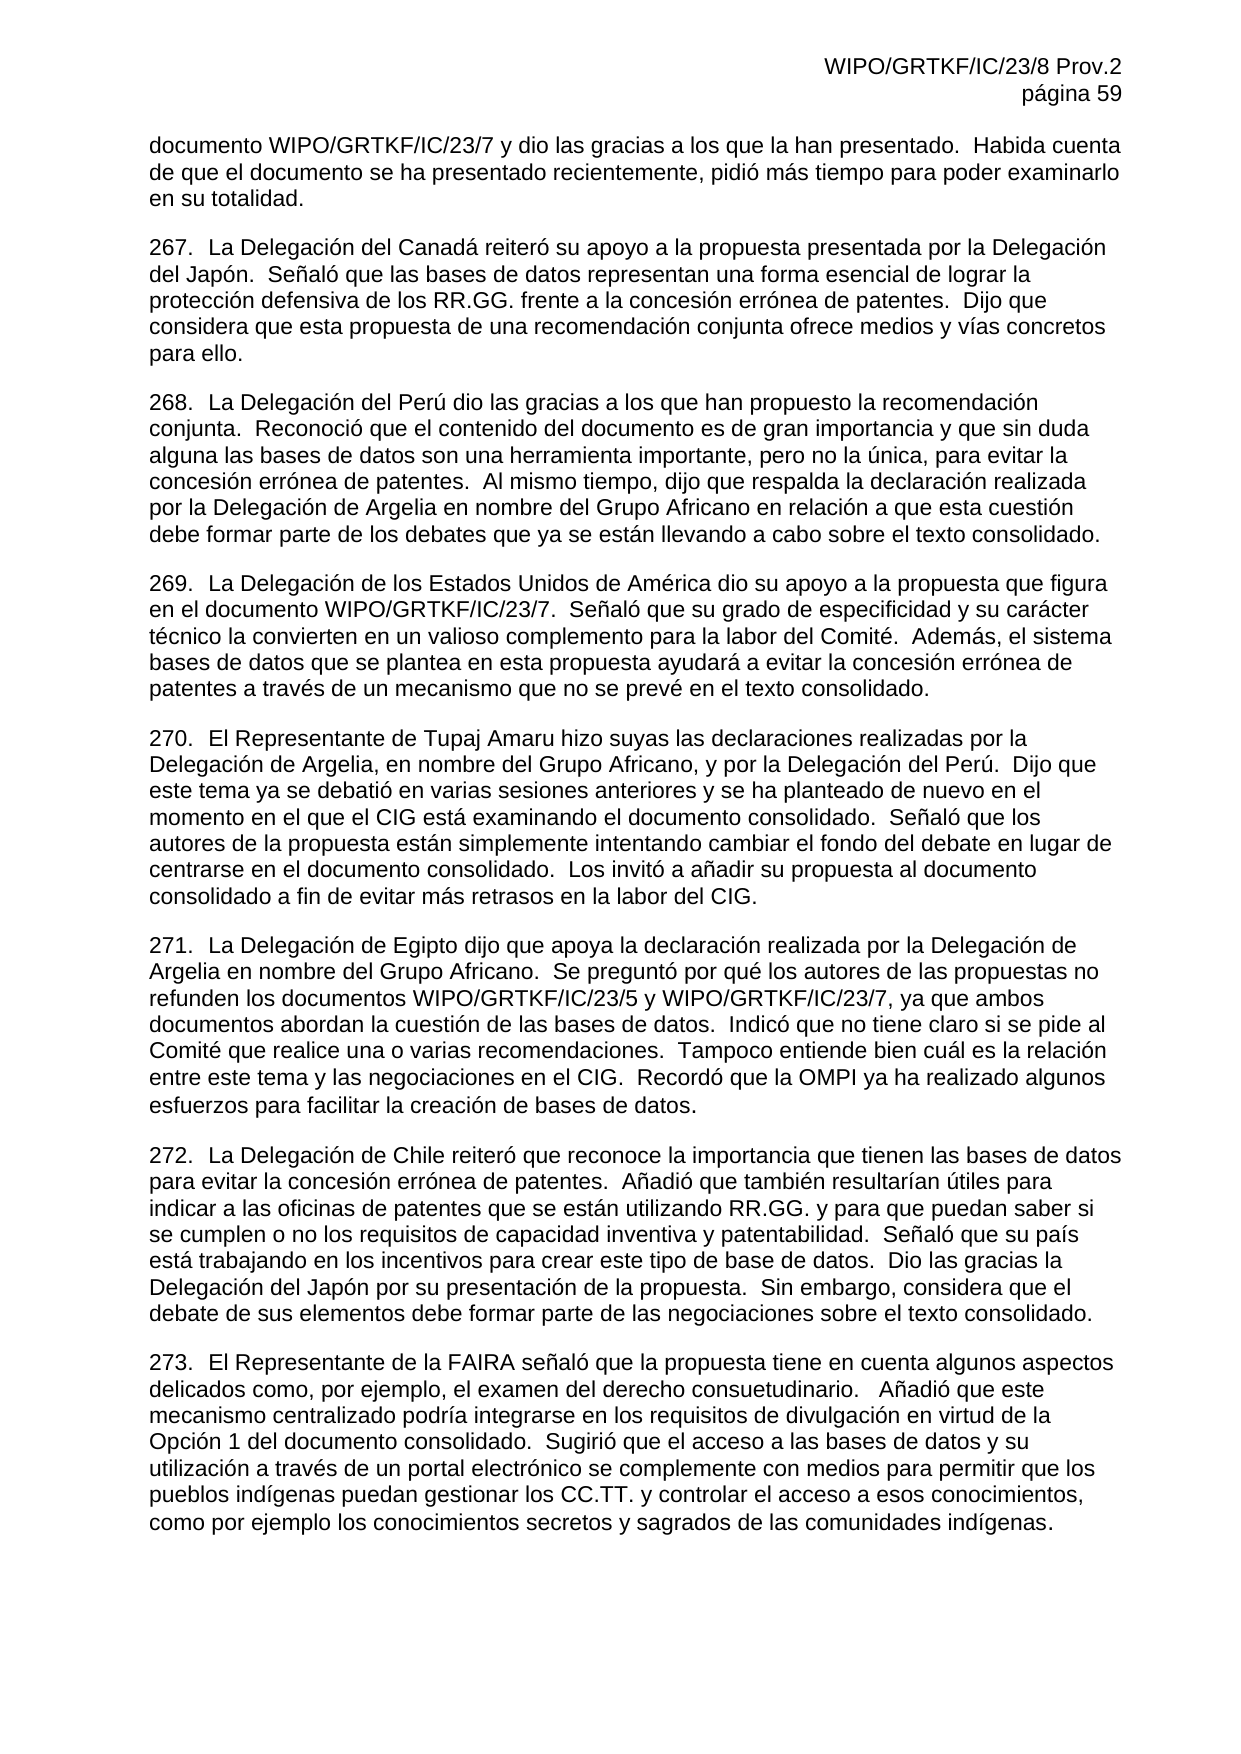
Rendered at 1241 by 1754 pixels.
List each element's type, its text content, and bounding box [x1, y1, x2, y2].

text El Representante de Tupaj Amaru hizo suyas las declaraciones realizadas por la Delegación de Argelia, en nombre del Grupo Africano, y por la Delegación del Perú. Dijo que este tema ya se debatió en varias sesiones anteriores y se ha planteado de nuevo en el momento en el que el CIG está examinando el documento consolidado. Señaló que los autores de la propuesta están simplemente intentando cambiar el fondo del debate en lugar de centrarse en el documento consolidado. Los invitó a añadir su propuesta al documento consolidado a fin de evitar más retrasos en la labor del CIG. [149, 724, 1122, 909]
text La Delegación de Egipto dijo que apoya la declaración realizada por la Delegación de Argelia en nombre del Grupo Africano. Se preguntó por qué los autores de las propuestas no refunden los documentos WIPO/GRTKF/IC/23/5 y WIPO/GRTKF/IC/23/7, ya que ambos documentos abordan la cuestión de las bases de datos. Indicó que no tiene claro si se pide al Comité que realice una o varias recomendaciones. Tampoco entiende bien cuál es la relación entre este tema y las negociaciones en el CIG. Recordó que la OMPI ya ha realizado algunos esfuerzos para facilitar la creación de bases de datos. [149, 932, 1122, 1119]
text La Delegación de los Estados Unidos de América dio su apoyo a la propuesta que figura en el documento WIPO/GRTKF/IC/23/7. Señaló que su grado de especificidad y su carácter técnico la convierten en un valioso complemento para la labor del Comité. Además, el sistema bases de datos que se plantea en esta propuesta ayudará a evitar la concesión errónea de patentes a través de un mecanismo que no se prevé en el texto consolidado. [149, 570, 1122, 702]
text La Delegación del Perú dio las gracias a los que han propuesto la recomendación conjunta. Reconoció que el contenido del documento es de gran importancia y que sin duda alguna las bases de datos son una herramienta importante, pero no la única, para evitar la concesión errónea de patentes. Al mismo tiempo, dijo que respalda la declaración realizada por la Delegación de Argelia en nombre del Grupo Africano en relación a que esta cuestión debe formar parte de los debates que ya se están llevando a cabo sobre el texto consolidado. [149, 389, 1122, 547]
text La Delegación del Canadá reiteró su apoyo a la propuesta presentada por la Delegación del Japón. Señaló que las bases de datos representan una forma esencial de lograr la protección defensiva de los RR.GG. frente a la concesión errónea de patentes. Dijo que considera que esta propuesta de una recomendación conjunta ofrece medios y vías concretos para ello. [149, 234, 1122, 366]
text La Delegación de Chile reiteró que reconoce la importancia que tienen las bases de datos para evitar la concesión errónea de patentes. Añadió que también resultarían útiles para indicar a las oficinas de patentes que se están utilizando RR.GG. y para que puedan saber si se cumplen o no los requisitos de capacidad inventiva y patentabilidad. Señaló que su país está trabajando en los incentivos para crear este tipo de base de datos. Dio las gracias la Delegación del Japón por su presentación de la propuesta. Sin embargo, considera que el debate de sus elementos debe formar parte de las negociaciones sobre el texto consolidado. [149, 1142, 1122, 1326]
text El Representante de la FAIRA señaló que la propuesta tiene en cuenta algunos aspectos delicados como, por ejemplo, el examen del derecho consuetudinario. He Añadió que este mecanismo centralizado podría integrarse en los requisitos de divulgación en virtud de la Opción 1 del documento consolidado. Sugirió que el acceso a las bases de datos y su utilización a través de un portal electrónico se complemente con medios para permitir que los pueblos indígenas puedan gestionar los CC.TT. y controlar el acceso a esos conocimientos, como por ejemplo los conocimientos secretos y sagrados de las comunidades indígenas. [149, 1349, 1122, 1536]
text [149, 132, 1122, 211]
